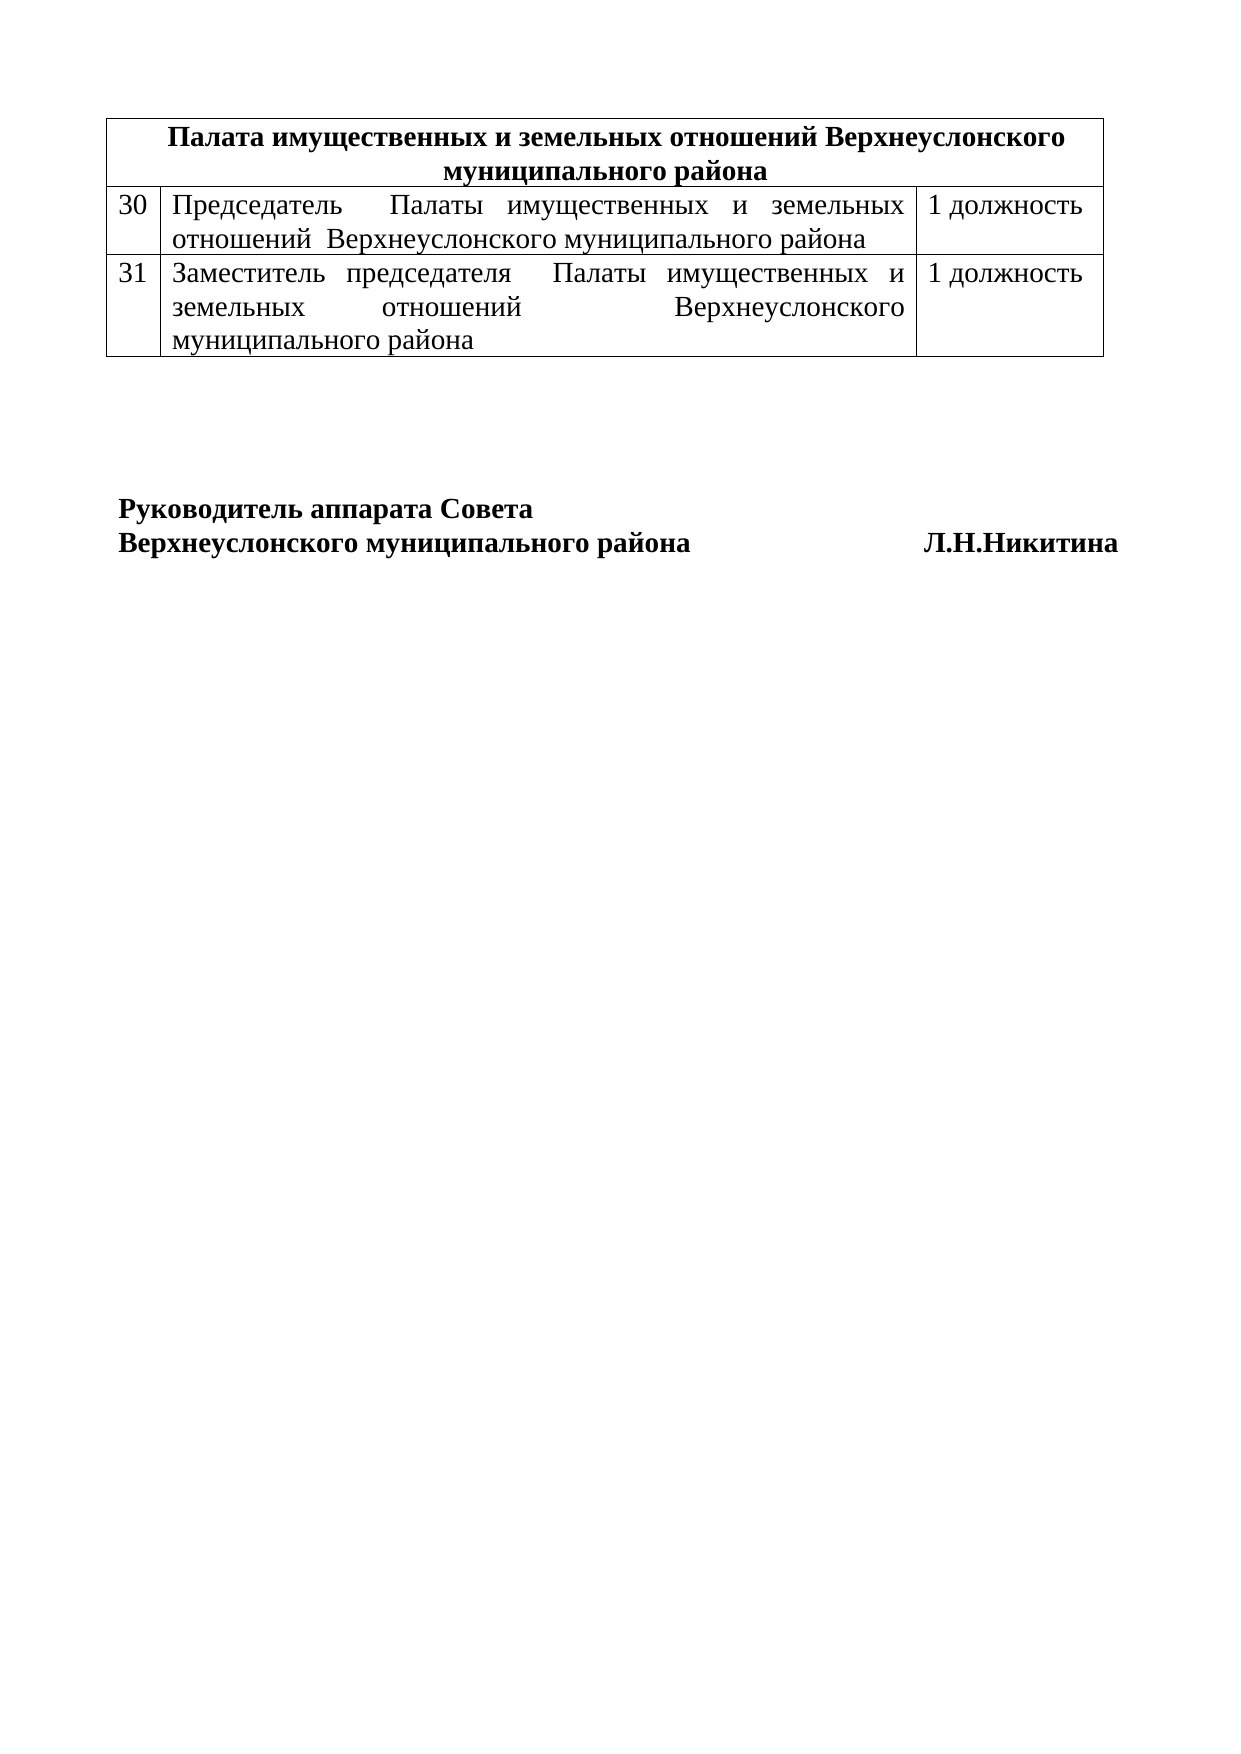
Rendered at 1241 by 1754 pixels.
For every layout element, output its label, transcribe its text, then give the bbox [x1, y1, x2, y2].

table_cell Заместитель председателя Палаты имущественных и земельных отношений Верхнеуслонского муниципального района [161, 255, 916, 356]
text Руководитель аппарата Совета [118, 491, 1181, 525]
table_cell 31 [107, 255, 160, 356]
table_cell Председатель Палаты имущественных и земельных отношений Верхнеуслонского муниципального района [161, 187, 916, 254]
table_cell 30 [107, 187, 160, 254]
text Верхнеуслонского муниципального района Л.Н.Никитина [118, 525, 1181, 558]
table_cell 1 должность [917, 255, 1103, 356]
table_cell Палата имущественных и земельных отношений Верхнеуслонского муниципального района [107, 119, 1103, 186]
table_cell 1 должность [917, 187, 1103, 254]
